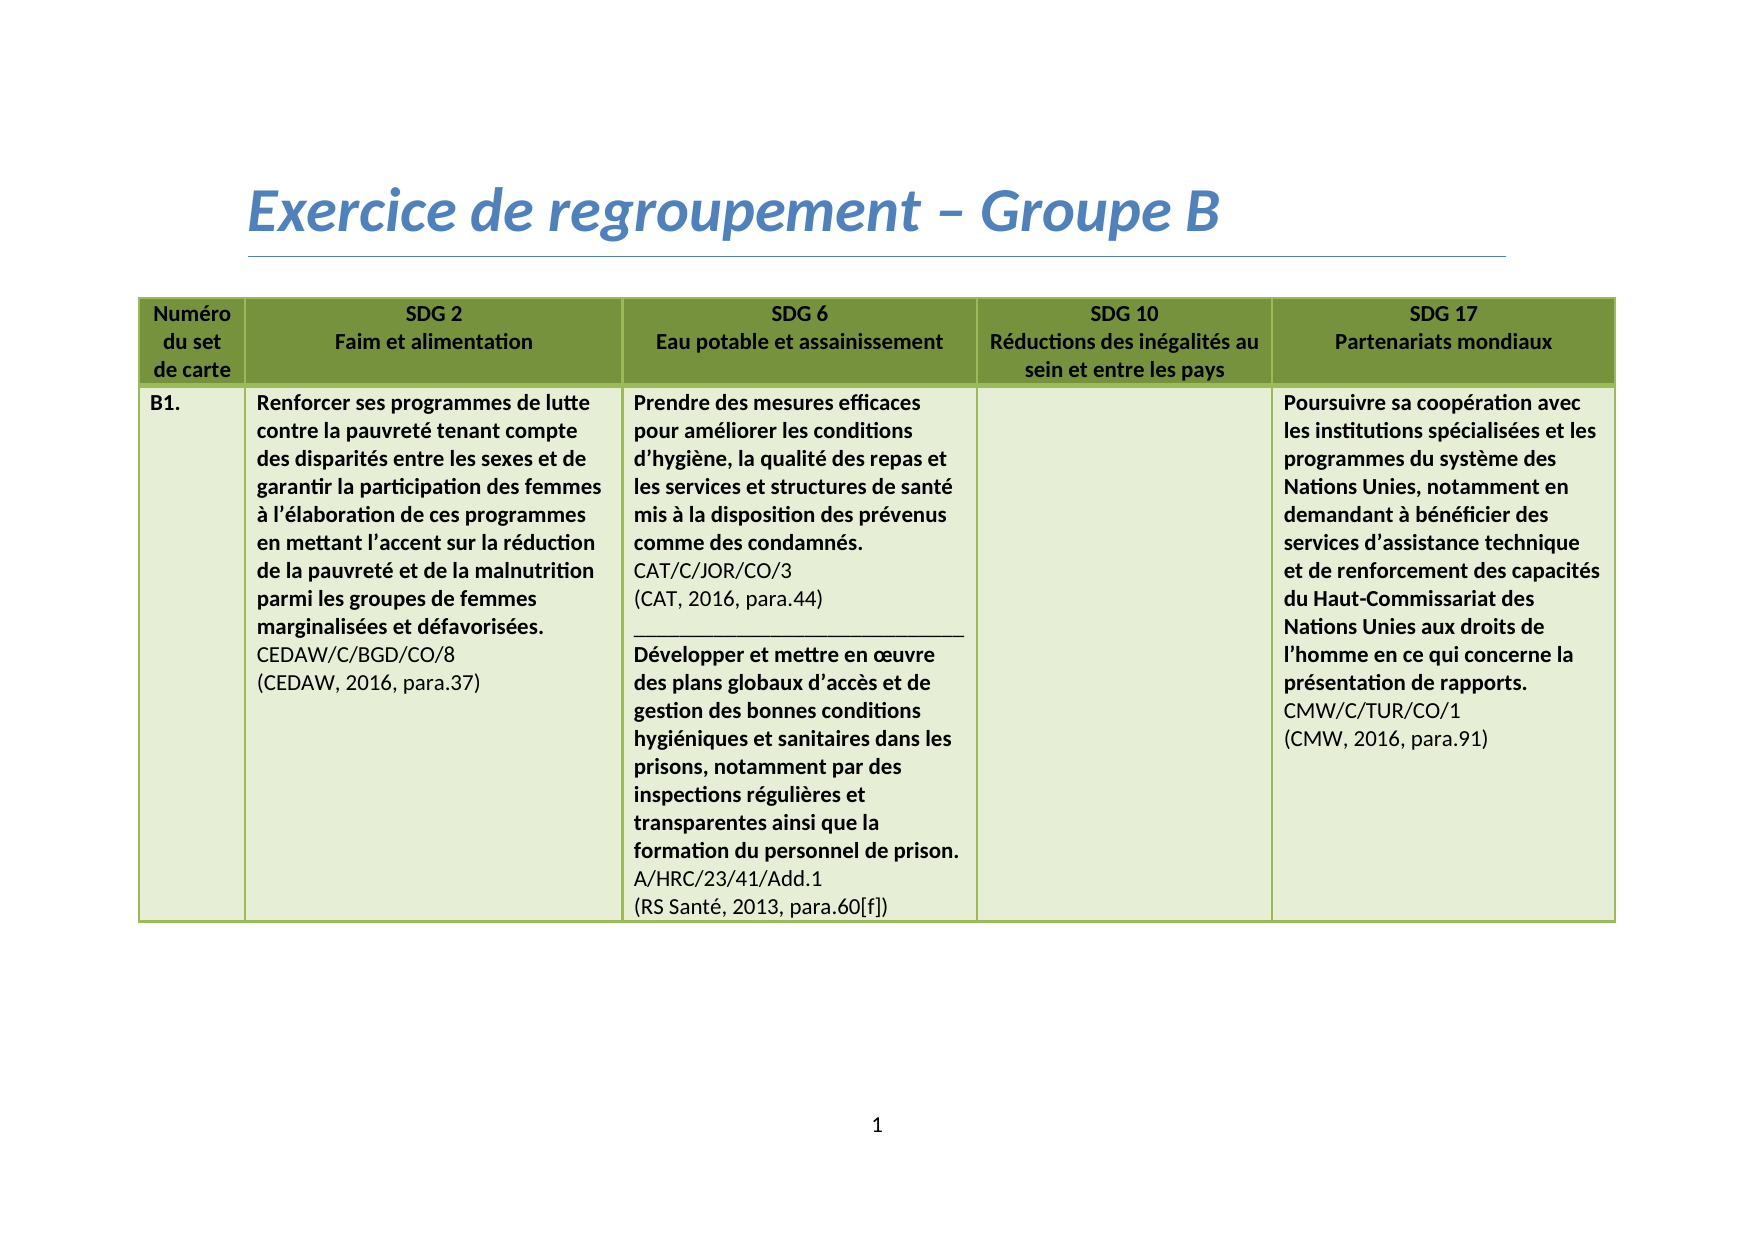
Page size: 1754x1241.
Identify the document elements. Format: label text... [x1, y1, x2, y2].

table_header SDG 17 Partenariats mondiaux [1273, 299, 1614, 383]
text Exercice de regroupement – Groupe B [247, 171, 1506, 257]
table_cell B1. [140, 388, 244, 920]
table_header SDG 6 Eau potable et assainissement [624, 299, 976, 383]
table_cell Renforcer ses programmes de lutte contre la pauvreté tenant compte des disparités entre les sexes et de garantir la participation des femmes à l’élaboration de ces programmes en mettant l’accent sur la réduction de la pauvreté et de la malnutrition parmi les groupes de femmes marginalisées et défavorisées. CEDAW/C/BGD/CO/8 (CEDAW, 2016, para.37) [246, 388, 621, 920]
table_cell Poursuivre sa coopération avec les institutions spécialisées et les programmes du système des Nations Unies, notamment en demandant à bénéficier des services d’assistance technique et de renforcement des capacités du Haut-Commissariat des Nations Unies aux droits de l’homme en ce qui concerne la présentation de rapports. CMW/C/TUR/CO/1 (CMW, 2016, para.91) [1273, 388, 1614, 920]
table_header Numéro du set de carte [140, 299, 244, 383]
table_cell [978, 388, 1271, 920]
table_header SDG 2 Faim et alimentation [246, 299, 621, 383]
table_cell Prendre des mesures efficaces pour améliorer les conditions d’hygiène, la qualité des repas et les services et structures de santé mis à la disposition des prévenus comme des condamnés. CAT/C/JOR/CO/3 (CAT, 2016, para.44) _____________________________ Développer et mettre en œuvre des plans globaux d’accès et de gestion des bonnes conditions hygiéniques et sanitaires dans les prisons, notamment par des inspections régulières et transparentes ainsi que la formation du personnel de prison. A/HRC/23/41/Add.1 (RS Santé, 2013, para.60[f]) [624, 388, 976, 920]
table_header SDG 10 Réductions des inégalités au sein et entre les pays [978, 299, 1271, 383]
